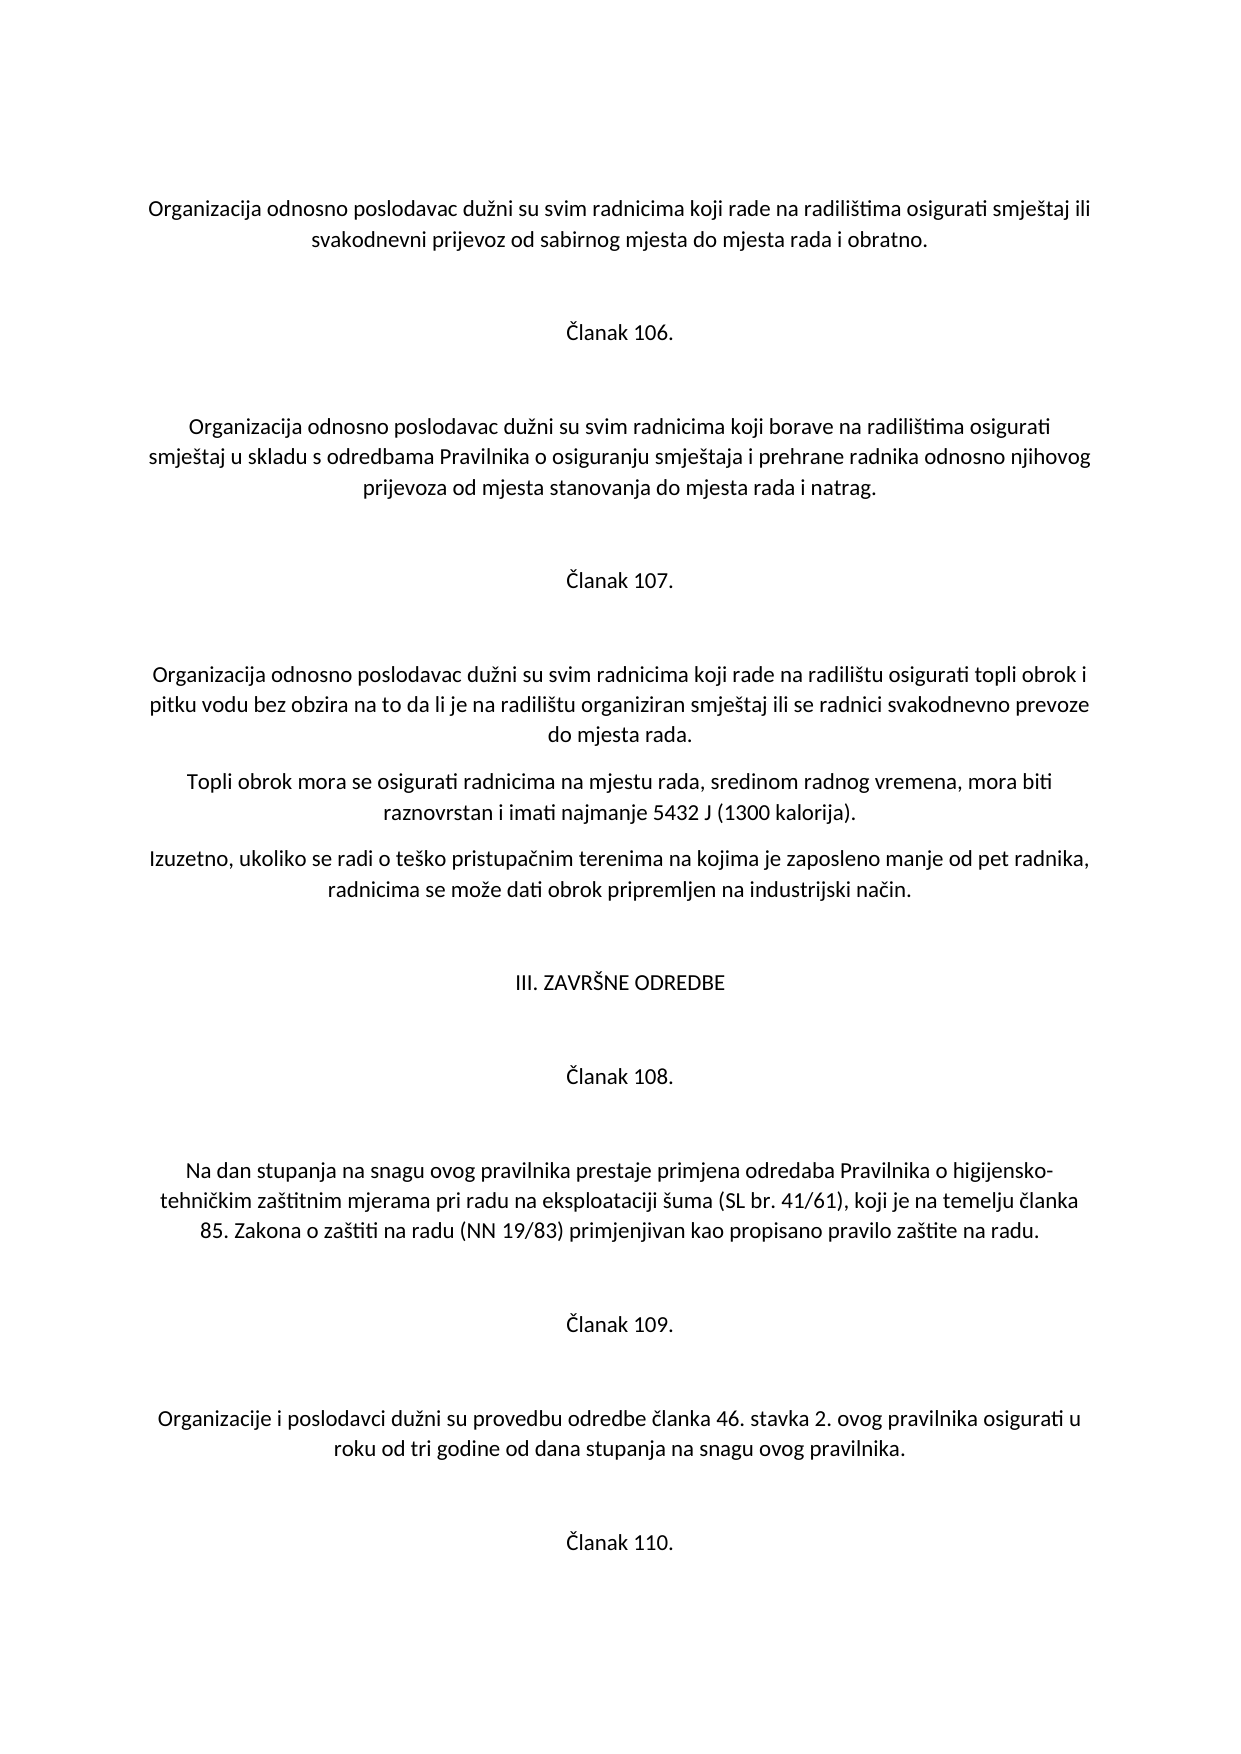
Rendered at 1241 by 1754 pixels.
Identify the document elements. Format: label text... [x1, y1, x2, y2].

text Organizacija odnosno poslodavac dužni su svim radnicima koji rade na radilištu osigurati topli obrok i pitku vodu bez obzira na to da li je na radilištu organiziran smještaj ili se radnici svakodnevno prevoze do mjesta rada. [148, 660, 1093, 748]
text Članak 109. [148, 1310, 1093, 1338]
text Organizacija odnosno poslodavac dužni su svim radnicima koji borave na radilištima osigurati smještaj u skladu s odredbama Pravilnika o osiguranju smještaja i prehrane radnika odnosno njihovog prijevoza od mjesta stanovanja do mjesta rada i natrag. [148, 412, 1093, 501]
text Članak 110. [148, 1528, 1093, 1556]
text Organizacija odnosno poslodavac dužni su svim radnicima koji rade na radilištima osigurati smještaj ili svakodnevni prijevoz od sabirnog mjesta do mjesta rada i obratno. [148, 194, 1093, 253]
text Članak 107. [148, 566, 1093, 594]
text Organizacije i poslodavci dužni su provedbu odredbe članka 46. stavka 2. ovog pravilnika osigurati u roku od tri godine od dana stupanja na snagu ovog pravilnika. [148, 1404, 1093, 1462]
text Članak 106. [148, 318, 1093, 346]
text Na dan stupanja na snagu ovog pravilnika prestaje primjena odredaba Pravilnika o higijensko-tehničkim zaštitnim mjerama pri radu na eksploataciji šuma (SL br. 41/61), koji je na temelju članka 85. Zakona o zaštiti na radu (NN 19/83) primjenjivan kao propisano pravilo zaštite na radu. [148, 1156, 1093, 1244]
text Članak 108. [148, 1062, 1093, 1090]
text Topli obrok mora se osigurati radnicima na mjestu rada, sredinom radnog vremena, mora biti raznovrstan i imati najmanje 5432 J (1300 kalorija). [148, 767, 1093, 826]
text Izuzetno, ukoliko se radi o teško pristupačnim terenima na kojima je zaposleno manje od pet radnika, radnicima se može dati obrok pripremljen na industrijski način. [148, 844, 1093, 903]
text III. ZAVRŠNE ODREDBE [148, 968, 1093, 996]
